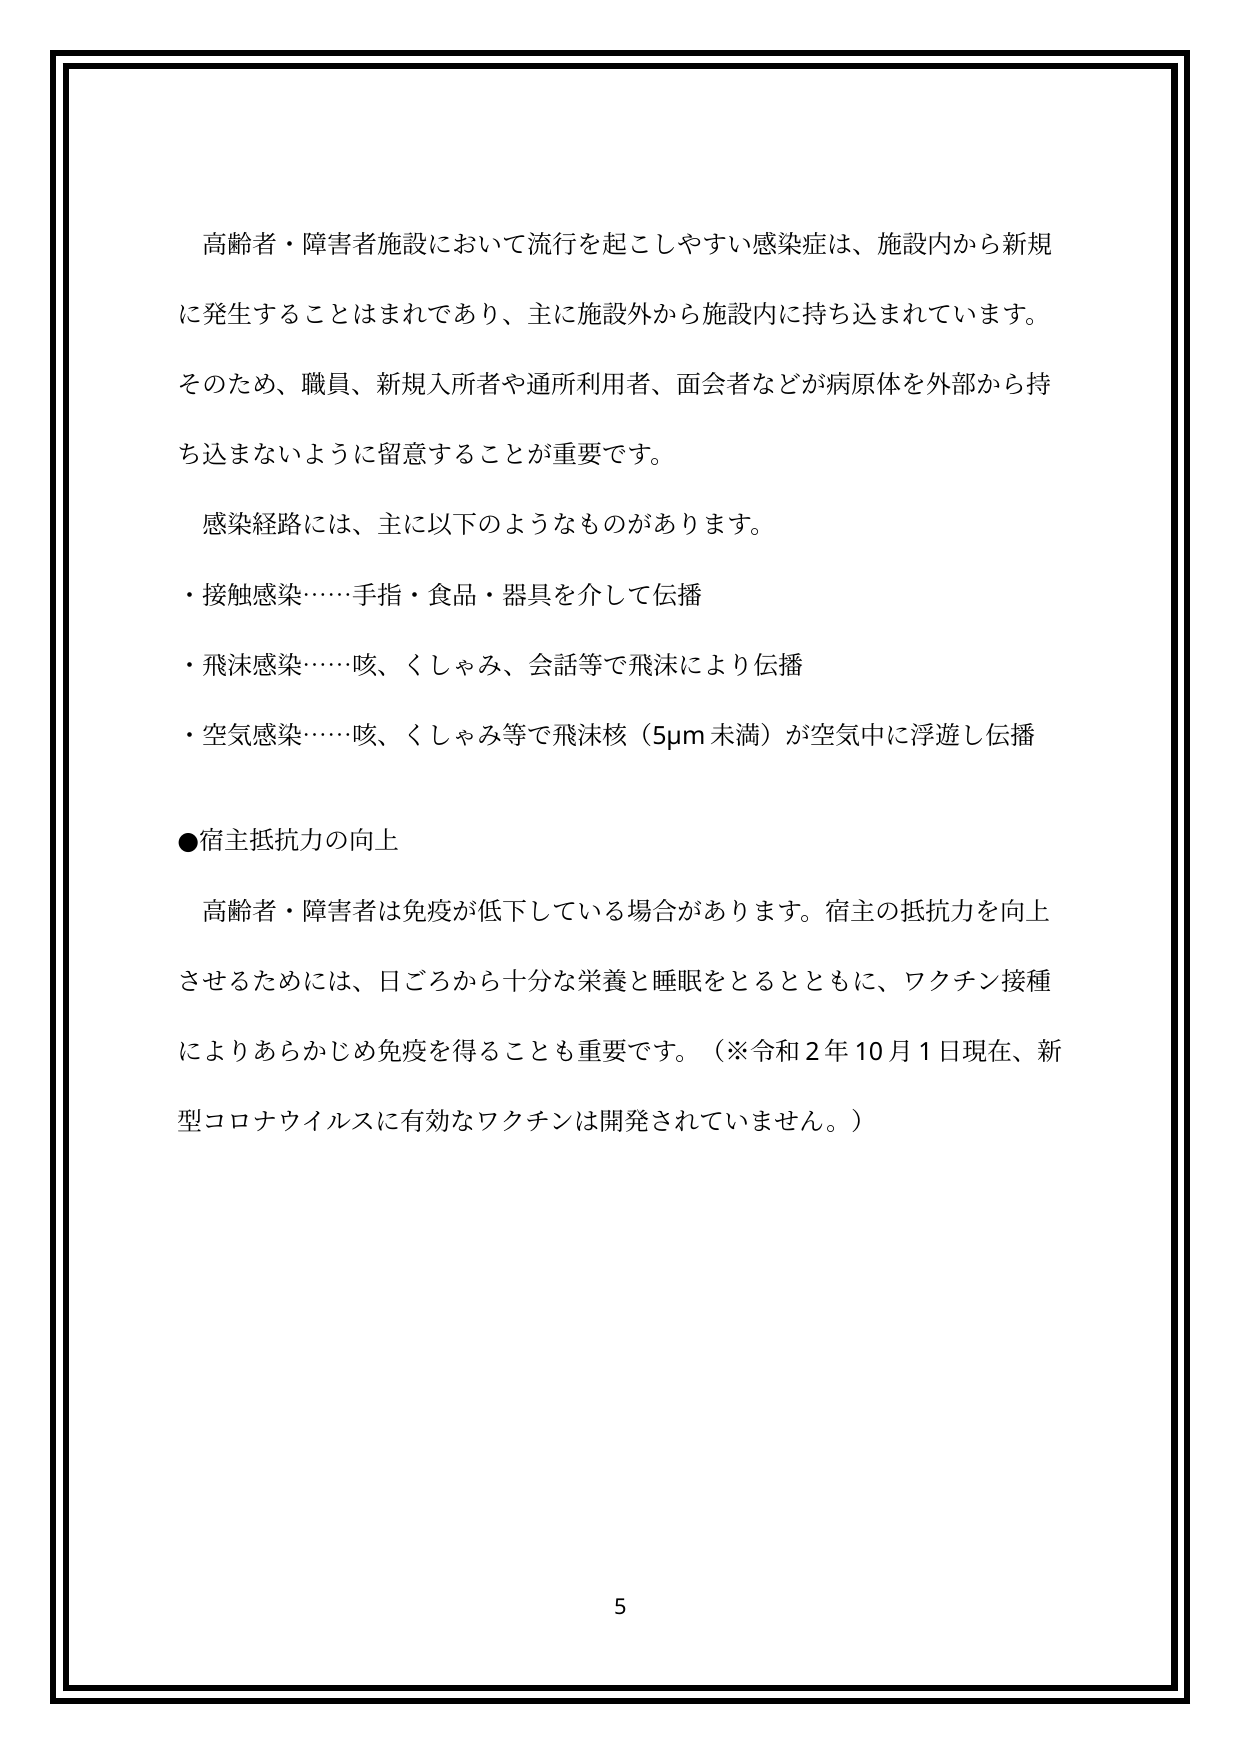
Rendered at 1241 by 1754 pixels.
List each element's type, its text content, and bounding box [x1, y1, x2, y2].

text 高齢者・障害者は免疫が低下している場合があります。宿主の抵抗力を向上させるためには、日ごろから十分な栄養と睡眠をとるとともに、ワクチン接種によりあらかじめ免疫を得ることも重要です。（※令和2年10月1日現在、新型コロナウイルスに有効なワクチンは開発されていません。） [177, 874, 1063, 1155]
text 高齢者・障害者施設において流行を起こしやすい感染症は、施設内から新規に発生することはまれであり、主に施設外から施設内に持ち込まれています。そのため、職員、新規入所者や通所利用者、面会者などが病原体を外部から持ち込まないように留意することが重要です。 [177, 207, 1063, 488]
text ・飛沫感染……咳、くしゃみ、会話等で飛沫により伝播 [177, 628, 1063, 699]
text ・空気感染……咳、くしゃみ等で飛沫核（5μm未満）が空気中に浮遊し伝播 [177, 699, 1063, 769]
text ・接触感染……手指・食品・器具を介して伝播 [177, 558, 1063, 628]
text ●宿主抵抗力の向上 [177, 804, 1063, 874]
text 感染経路には、主に以下のようなものがあります。 [177, 488, 1063, 558]
